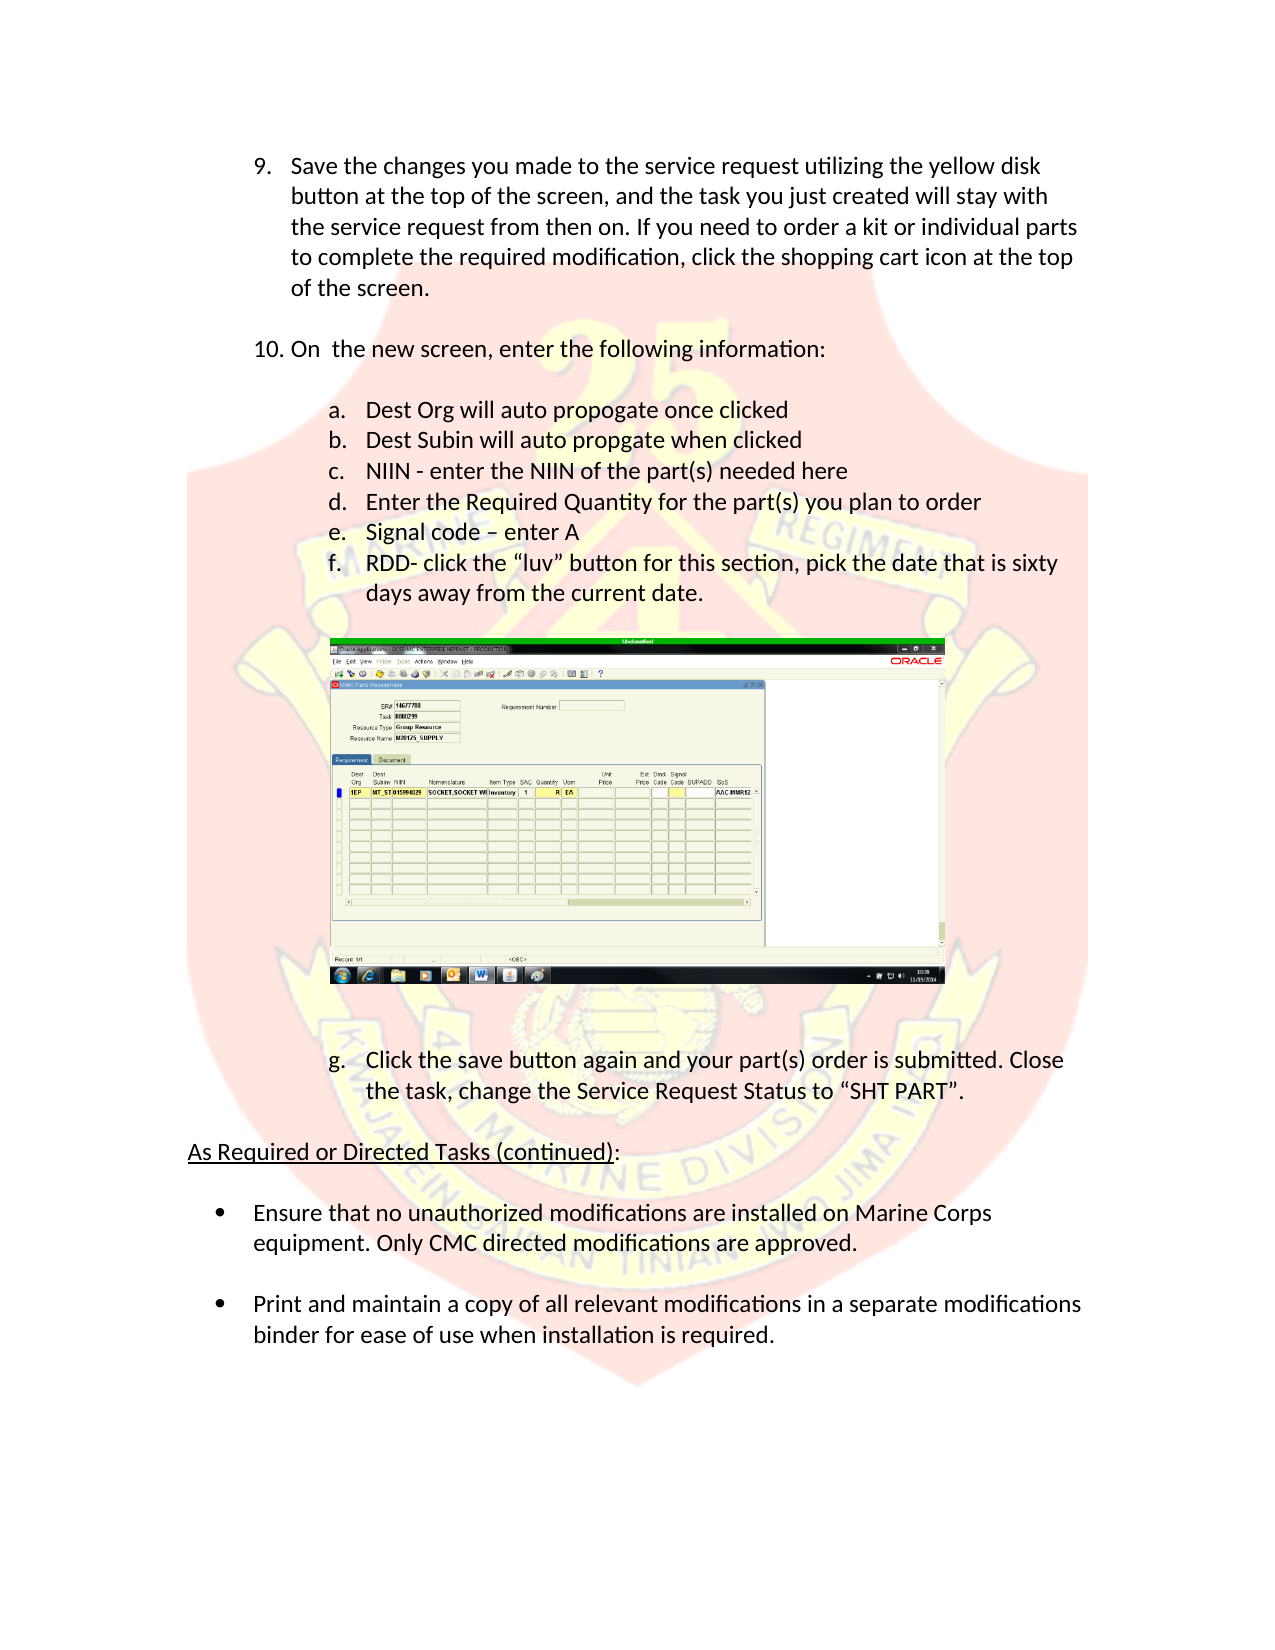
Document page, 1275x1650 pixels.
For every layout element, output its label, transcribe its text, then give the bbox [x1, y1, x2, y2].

list Ensure that no unauthorized modifications are installed on Marine Corps equipment. Only CMC directed modifications are approved. [216, 1197, 1087, 1258]
title RDD- click the “luv” button for this section, pick the date that is sixty days away from the current date. [328, 547, 1087, 608]
picture [330, 638, 945, 984]
title Signal code – enter A [328, 516, 1087, 547]
list Print and maintain a copy of all relevant modifications in a separate modifications binder for ease of use when installation is required. [216, 1288, 1087, 1349]
title Click the save button again and your part(s) order is submitted. Close the task, change the Service Request Status to “SHT PART”. [328, 1044, 1087, 1105]
title On the new screen, enter the following information: [253, 333, 1087, 364]
title Save the changes you made to the service request utilizing the yellow disk button at the top of the screen, and the task you just created will stay with the service request from then on. If you need to order a kit or individual parts to complete the required modification, click the shopping cart icon at the top of the screen. [253, 150, 1087, 303]
text As Required or Directed Tasks (continued): [187, 1136, 1087, 1166]
title Enter the Required Quantity for the part(s) you plan to order [328, 486, 1087, 516]
title Dest Org will auto propogate once clicked [328, 394, 1087, 425]
title Dest Subin will auto propgate when clicked [328, 425, 1087, 455]
title NIIN - enter the NIIN of the part(s) needed here [328, 455, 1087, 486]
